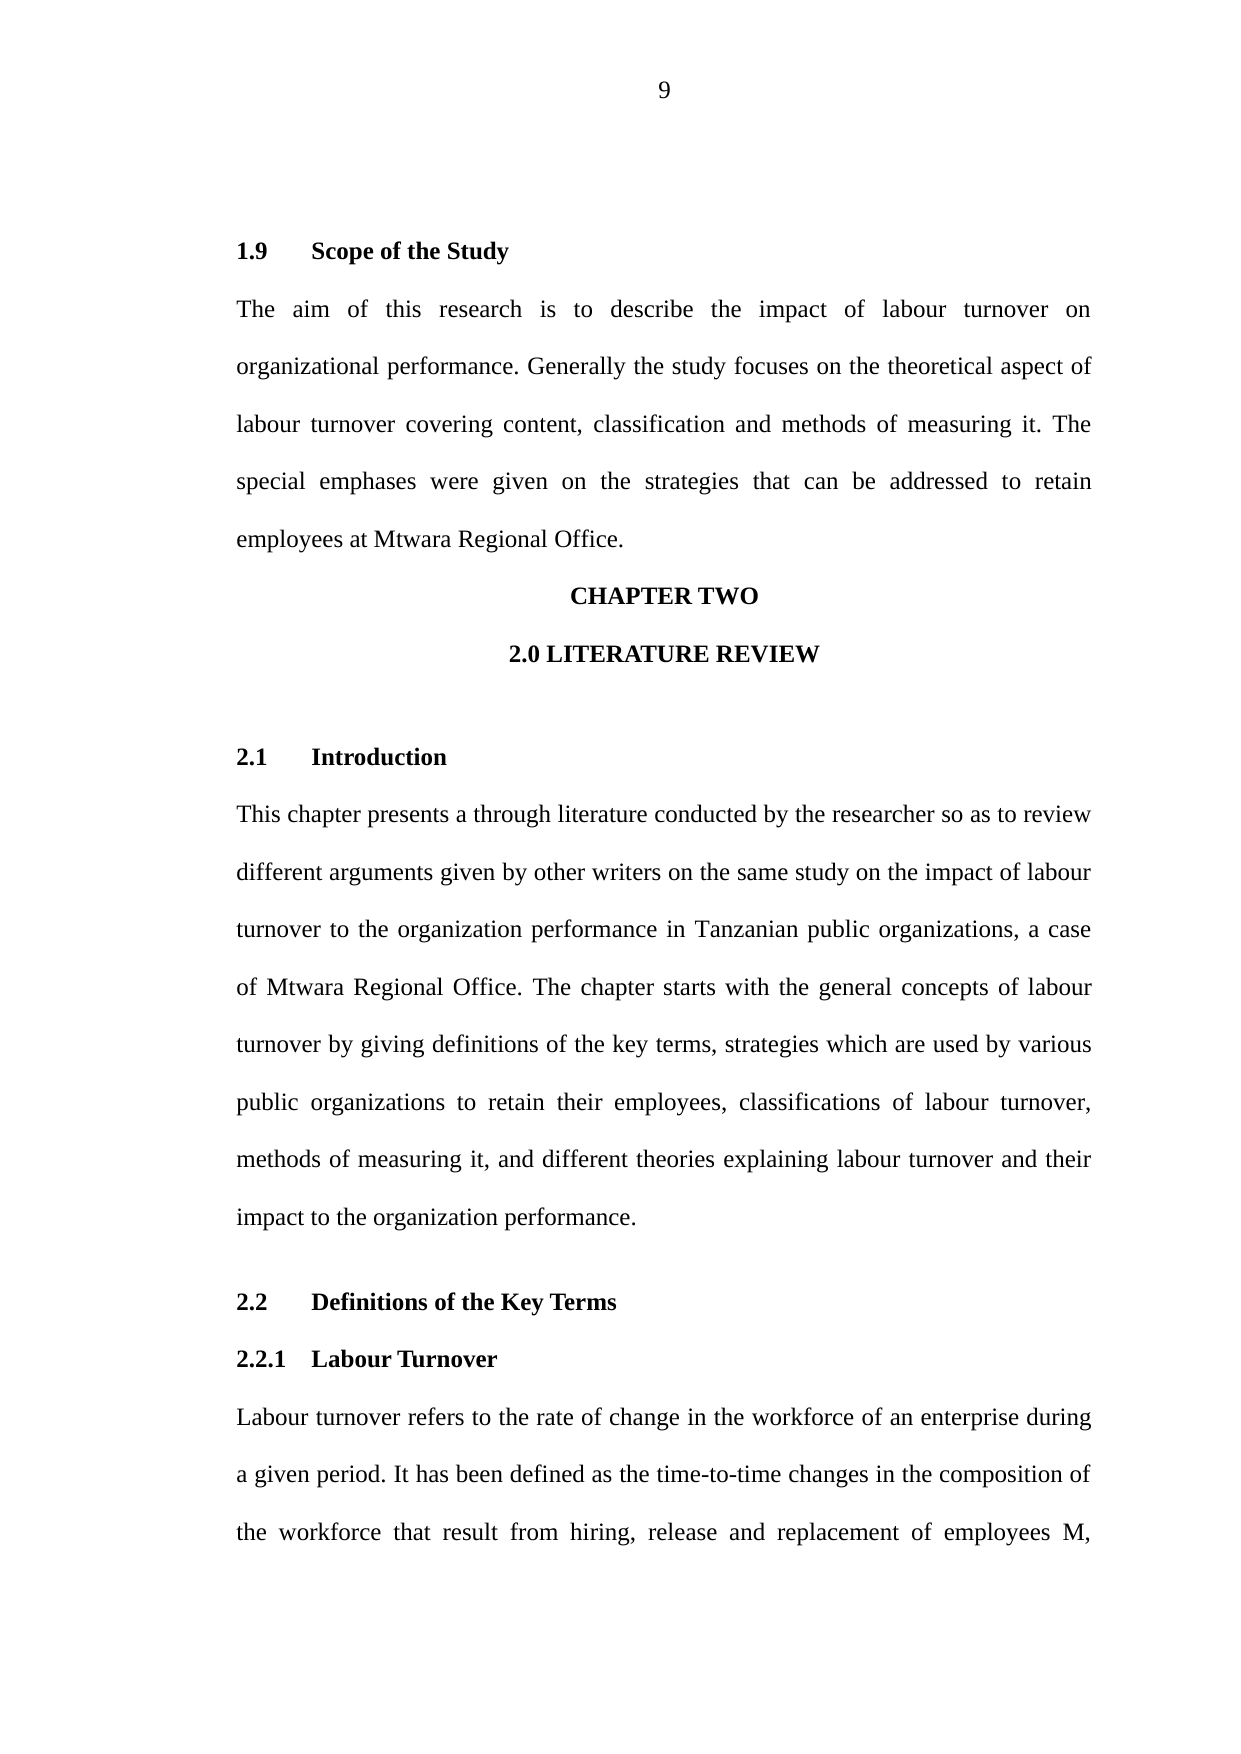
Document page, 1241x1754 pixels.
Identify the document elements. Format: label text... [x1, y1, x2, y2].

subtitle 2.1 Introduction [236, 742, 1092, 771]
text The aim of this research is to describe the impact of labour turnover on organizational performance. Generally the study focuses on the theoretical aspect of labour turnover covering content, classification and methods of measuring it. The special emphases were given on the strategies that can be addressed to retain employees at Mtwara Regional Office. [236, 294, 1092, 552]
subtitle 2.2.1 Labour Turnover [236, 1344, 1092, 1373]
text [236, 1402, 1092, 1546]
subtitle 1.9 Scope of the Study [236, 236, 1092, 265]
text This chapter presents a through literature conducted by the researcher so as to review different arguments given by other writers on the same study on the impact of labour turnover to the organization performance in Tanzanian public organizations, a case of Mtwara Regional Office. The chapter starts with the general concepts of labour turnover by giving definitions of the key terms, strategies which are used by various public organizations to retain their employees, classifications of labour turnover, methods of measuring it, and different theories explaining labour turnover and their impact to the organization performance. [236, 799, 1092, 1231]
subtitle 2.2 Definitions of the Key Terms [236, 1287, 1092, 1316]
subtitle 2.0 LITERATURE REVIEW [236, 639, 1092, 667]
subtitle CHAPTER TWO [236, 581, 1092, 610]
